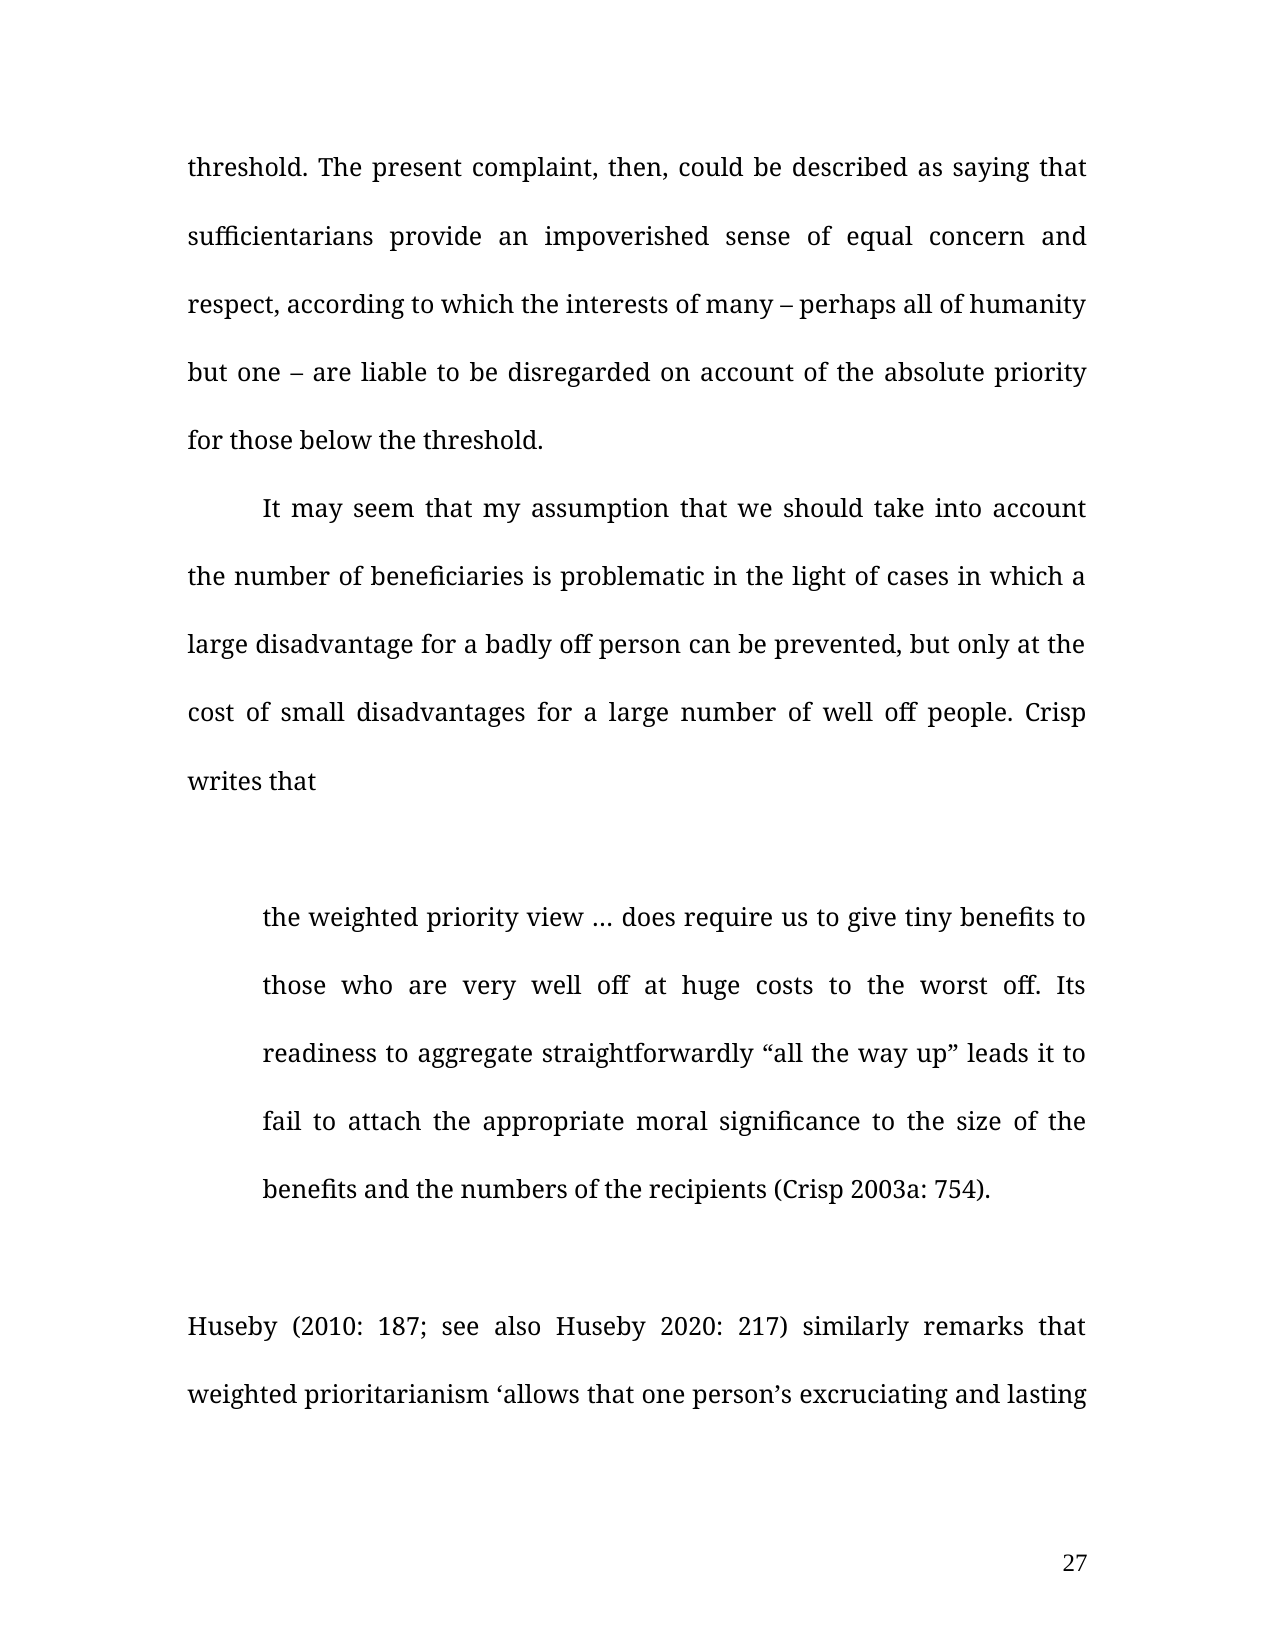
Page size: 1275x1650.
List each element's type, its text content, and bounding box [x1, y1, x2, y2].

text It might be asked why the number of beneficiaries matters. What is it about benefiting ten people, or ten billion, that makes it, ceteris paribus, preferable to benefiting one? Perhaps the intuitive phenomena in support of favouring more rather than less are so strong that an argument hardly needs to be given. But as some disagree (Taurek 1977), a little more might be said. The basic idea is, as Derek Parfit puts it, that ‘[e]ach counts for one. That is why more count for more’ (Parfit 1977: 301). This in turn appeals to the even more basic idea that ‘equal concern and respect’ should be shown to every person – an idea that is ‘highly abstract’ and that can be appealed to by most modern theories of justice (Dworkin 1975: 50; Dworkin 1983: 24-25). Sufficientarians presumably have their own interpretation of equal concern and respect as implying special concern for those below the threshold. The present complaint, then, could be described as saying that sufficientarians provide an impoverished sense of equal concern and respect, according to which the interests of many – perhaps all of humanity but one – are liable to be disregarded on account of the absolute priority for those below the threshold. [187, 150, 1087, 457]
text It may seem that my assumption that we should take into account the number of beneficiaries is problematic in the light of cases in which a large disadvantage for a badly off person can be prevented, but only at the cost of small disadvantages for a large number of well off people. Crisp writes that [187, 491, 1087, 797]
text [187, 1308, 1087, 1410]
text the weighted priority view … does require us to give tiny benefits to those who are very well off at huge costs to the worst off. Its readiness to aggregate straightforwardly “all the way up” leads it to fail to attach the appropriate moral significance to the size of the benefits and the numbers of the recipients (Crisp 2003a: 754). [262, 899, 1087, 1206]
